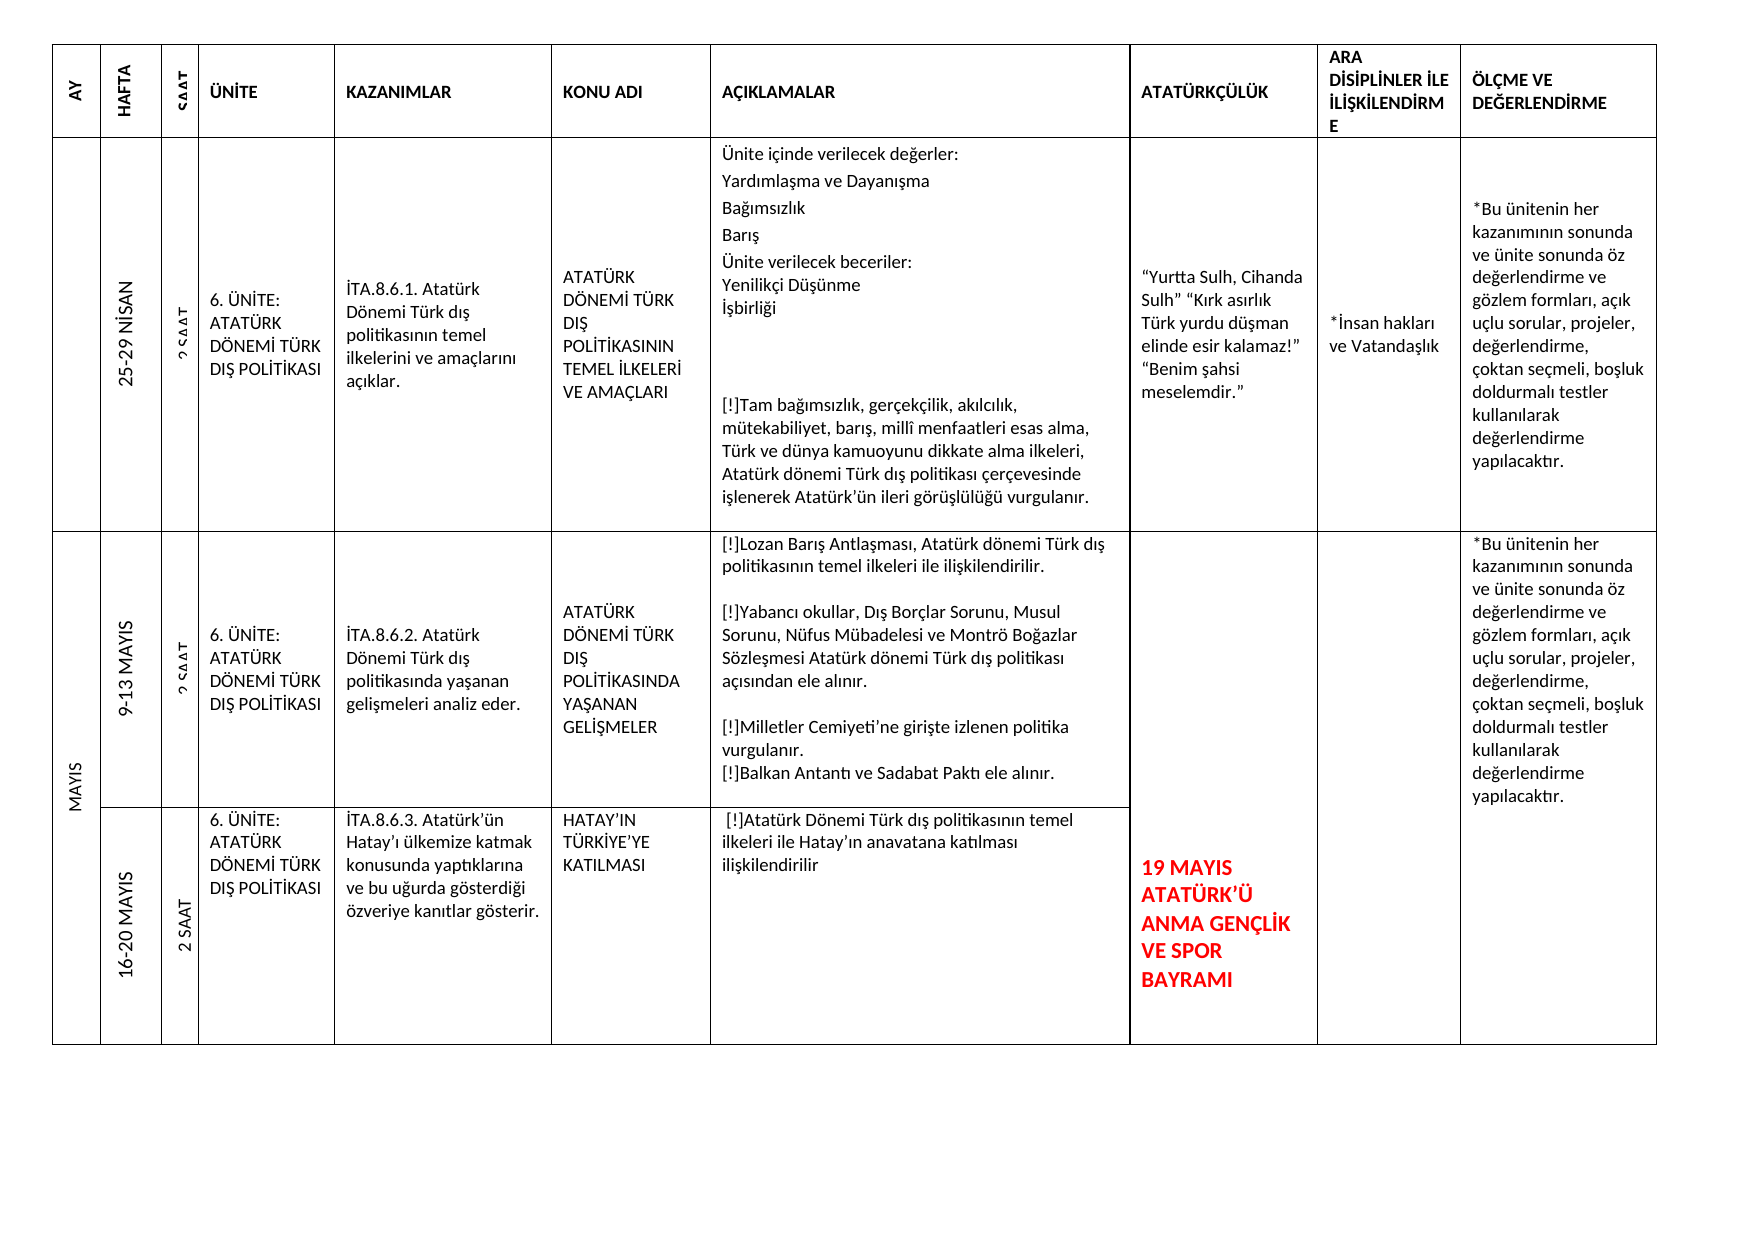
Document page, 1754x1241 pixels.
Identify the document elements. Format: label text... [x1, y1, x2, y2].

table_cell ATATÜRK DÖNEMİ TÜRK DIŞ POLİTİKASININ TEMEL İLKELERİ VE AMAÇLARI [552, 138, 710, 531]
table_cell [!]Atatürk Dönemi Türk dış politikasının temel ilkeleri ile Hatay’ın anavatana katılması ilişkilendirilir [711, 808, 1129, 1044]
table_cell İTA.8.6.1. Atatürk Dönemi Türk dış politikasının temel ilkelerini ve amaçlarını açıklar. [335, 138, 551, 531]
table_cell MAYIS [53, 532, 100, 1044]
table_cell İTA.8.6.3. Atatürk’ün Hatay’ı ülkemize katmak konusunda yaptıklarına ve bu uğurda gösterdiği özveriye kanıtlar gösterir. [335, 808, 551, 1044]
table_cell 2 SAAT [162, 532, 198, 807]
table_cell *Bu ünitenin her kazanımının sonunda ve ünite sonunda öz değerlendirme ve gözlem formları, açık uçlu sorular, projeler, değerlendirme, çoktan seçmeli, boşluk doldurmalı testler kullanılarak değerlendirme yapılacaktır. [1461, 138, 1656, 531]
table_header KAZANIMLAR [335, 45, 551, 137]
table_cell [1318, 532, 1460, 1044]
table_header AÇIKLAMALAR [711, 45, 1129, 137]
table_cell *Bu ünitenin her kazanımının sonunda ve ünite sonunda öz değerlendirme ve gözlem formları, açık uçlu sorular, projeler, değerlendirme, çoktan seçmeli, boşluk doldurmalı testler kullanılarak değerlendirme yapılacaktır. [1461, 532, 1656, 1044]
table_cell İTA.8.6.2. Atatürk Dönemi Türk dış politikasında yaşanan gelişmeleri analiz eder. [335, 532, 551, 807]
table_cell ATATÜRK DÖNEMİ TÜRK DIŞ POLİTİKASINDA YAŞANAN GELİŞMELER [552, 532, 710, 807]
table_cell “Yurtta Sulh, Cihanda Sulh” “Kırk asırlık Türk yurdu düşman elinde esir kalamaz!” “Benim şahsi meselemdir.” [1131, 138, 1317, 531]
table_header ÖLÇME VE DEĞERLENDİRME [1461, 45, 1656, 137]
table_cell 6. ÜNİTE: ATATÜRK DÖNEMİ TÜRK DIŞ POLİTİKASI [199, 808, 334, 1044]
table_header HAFTA [101, 45, 161, 137]
table_cell *İnsan hakları ve Vatandaşlık [1318, 138, 1460, 531]
table_header ÜNİTE [199, 45, 334, 137]
table_header AY [53, 45, 100, 137]
table_header KONU ADI [552, 45, 710, 137]
table_header ARA DİSİPLİNLER İLE İLİŞKİLENDİRME [1318, 45, 1460, 137]
table_cell 2 SAAT [162, 138, 198, 531]
table_cell 6. ÜNİTE: ATATÜRK DÖNEMİ TÜRK DIŞ POLİTİKASI [199, 532, 334, 807]
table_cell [711, 138, 1129, 531]
table_cell 6. ÜNİTE: ATATÜRK DÖNEMİ TÜRK DIŞ POLİTİKASI [199, 138, 334, 531]
table_header SAAT [162, 45, 198, 137]
table_cell 19 MAYIS ATATÜRK’Ü ANMA GENÇLİK VE SPOR BAYRAMI [1131, 532, 1317, 1044]
table_cell 25-29 NİSAN [101, 138, 161, 531]
table_header ATATÜRKÇÜLÜK [1131, 45, 1317, 137]
table_cell [!]Lozan Barış Antlaşması, Atatürk dönemi Türk dış politikasının temel ilkeleri ile ilişkilendirilir. [!]Yabancı okullar, Dış Borçlar Sorunu, Musul Sorunu, Nüfus Mübadelesi ve Montrö Boğazlar Sözleşmesi Atatürk dönemi Türk dış politikası açısından ele alınır. [!]Milletler Cemiyeti’ne girişte izlenen politika vurgulanır. [!]Balkan Antantı ve Sadabat Paktı ele alınır. [711, 532, 1129, 807]
table_cell 9-13 MAYIS [101, 532, 161, 807]
table_cell HATAY’IN TÜRKİYE’YE KATILMASI [552, 808, 710, 1044]
table_cell 16-20 MAYIS [101, 808, 161, 1044]
table_cell 2 SAAT [162, 808, 198, 1044]
